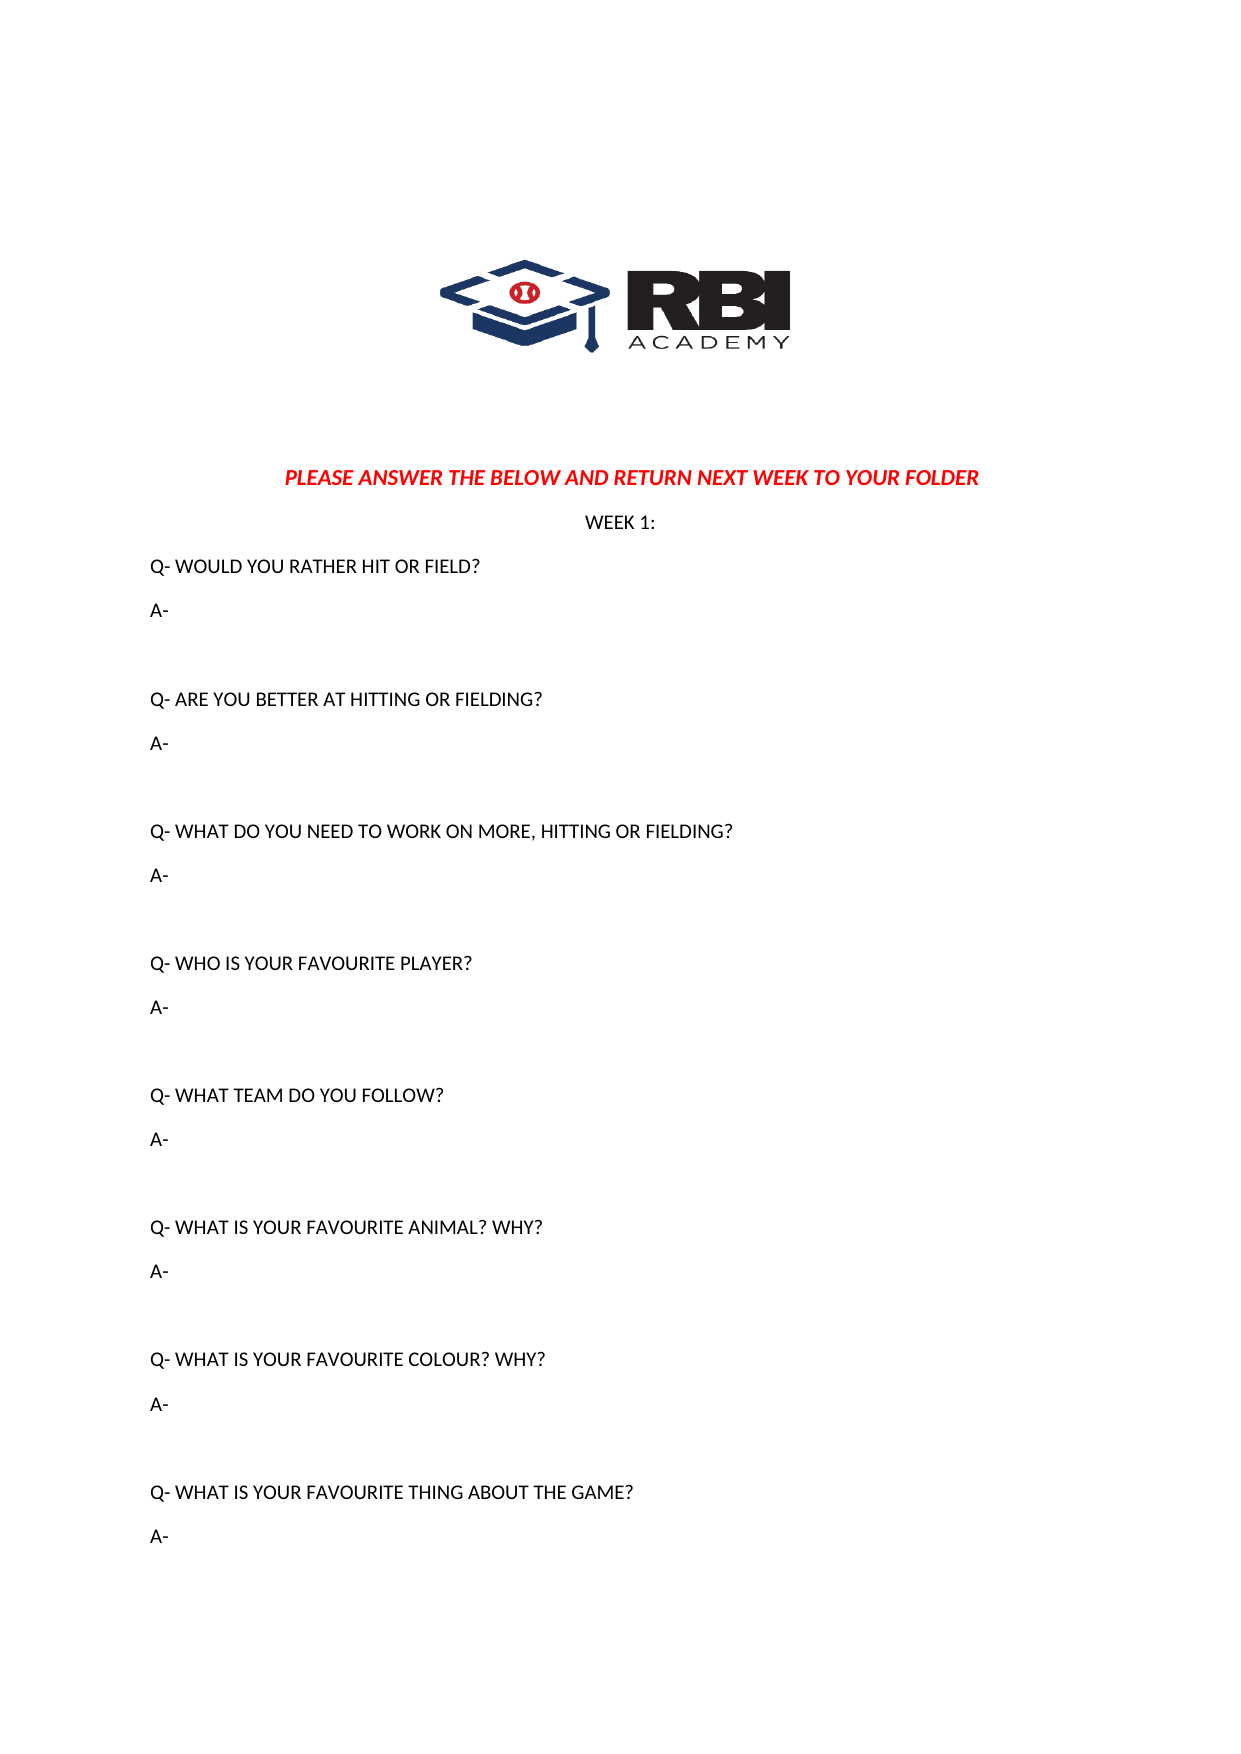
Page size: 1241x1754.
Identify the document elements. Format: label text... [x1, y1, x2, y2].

text A- [150, 1391, 1090, 1416]
text Q- WHAT IS YOUR FAVOURITE THING ABOUT THE GAME? [150, 1479, 1090, 1504]
text Q- ARE YOU BETTER AT HITTING OR FIELDING? [150, 686, 1090, 711]
picture [415, 150, 825, 444]
text Q- WOULD YOU RATHER HIT OR FIELD? [150, 553, 1090, 579]
text Q- WHAT DO YOU NEED TO WORK ON MORE, HITTING OR FIELDING? [150, 818, 1090, 843]
text A- [150, 994, 1090, 1019]
text Q- WHAT IS YOUR FAVOURITE ANIMAL? WHY? [150, 1214, 1090, 1240]
text WEEK 1: [150, 509, 1090, 535]
text A- [150, 598, 1090, 623]
text Q- WHAT TEAM DO YOU FOLLOW? [150, 1082, 1090, 1108]
text A- [150, 862, 1090, 887]
text A- [150, 730, 1090, 755]
text PLEASE ANSWER THE BELOW AND RETURN NEXT WEEK TO YOUR FOLDER [150, 463, 1090, 491]
text A- [150, 1523, 1090, 1548]
text A- [150, 1258, 1090, 1284]
text A- [150, 1126, 1090, 1152]
text Q- WHO IS YOUR FAVOURITE PLAYER? [150, 950, 1090, 976]
text Q- WHAT IS YOUR FAVOURITE COLOUR? WHY? [150, 1347, 1090, 1372]
